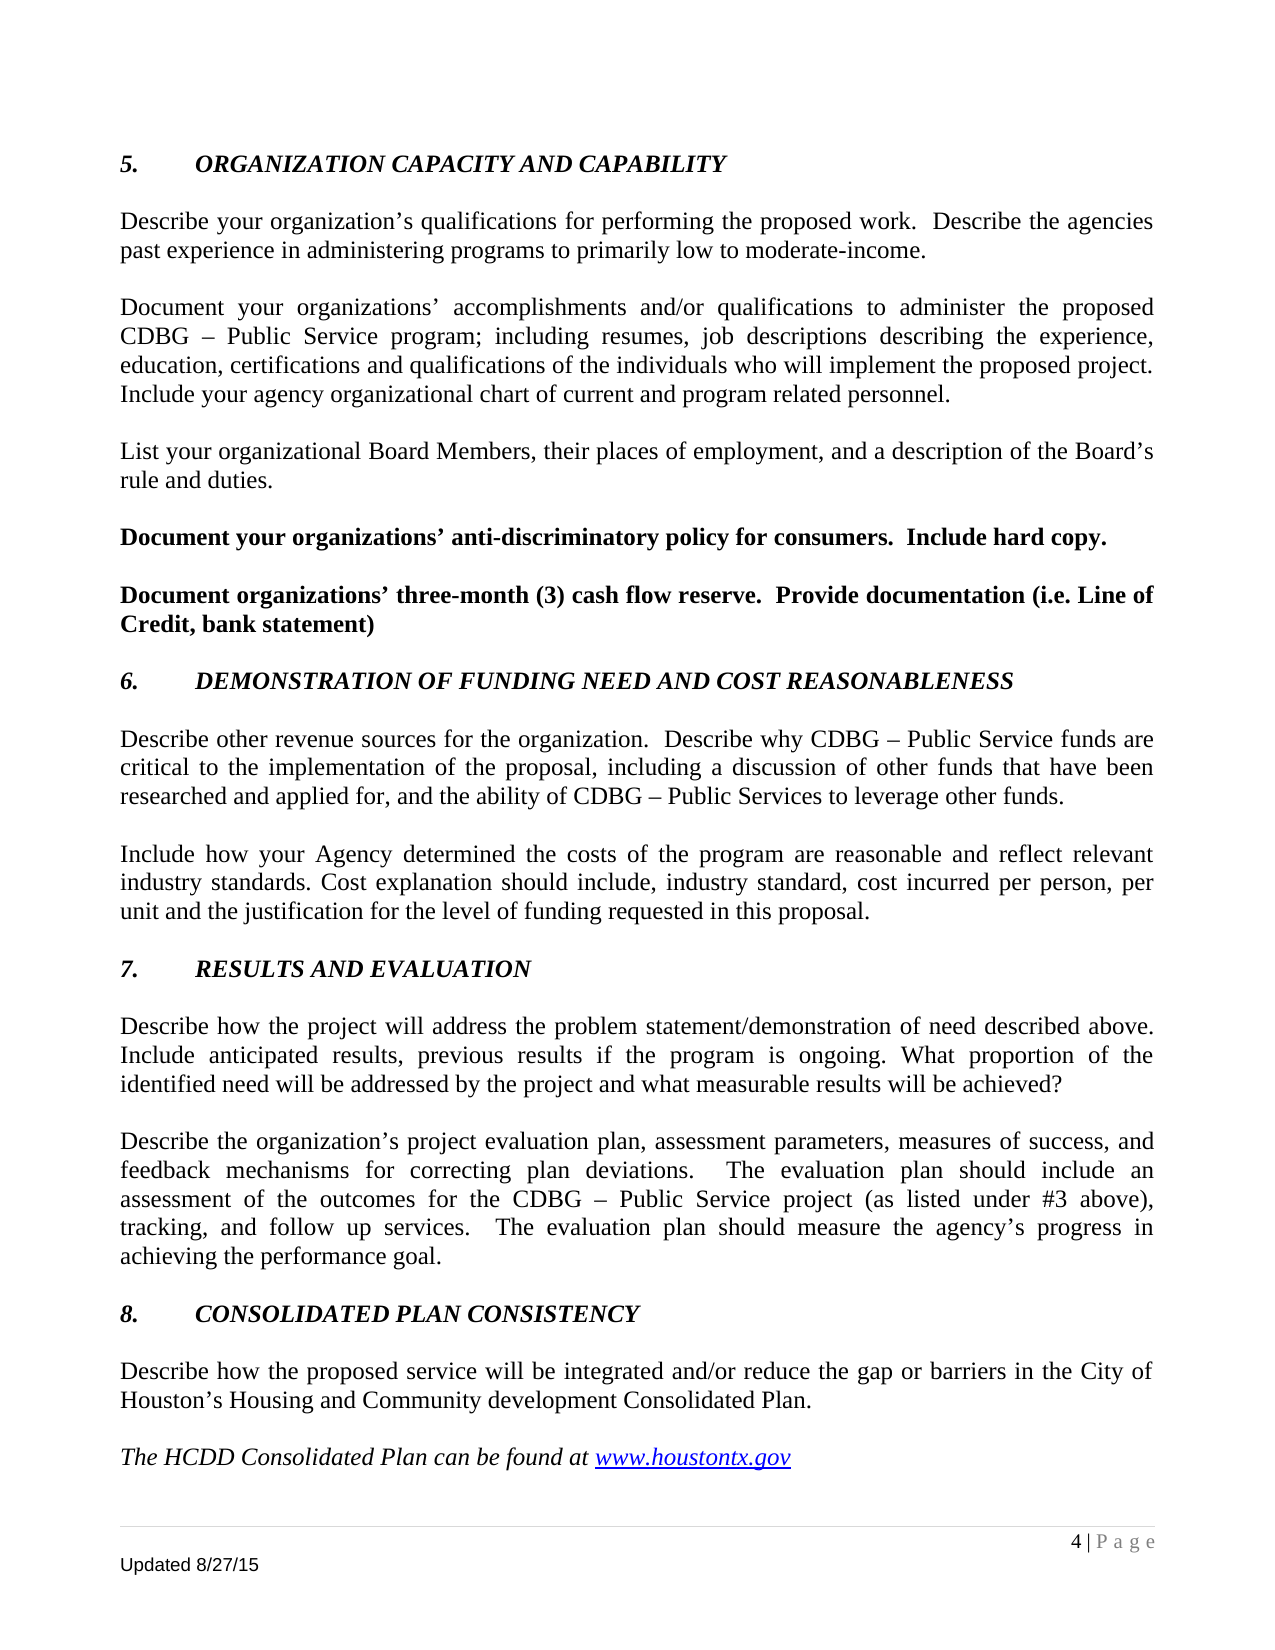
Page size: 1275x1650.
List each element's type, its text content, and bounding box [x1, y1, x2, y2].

text Document your organizations’ anti-discriminatory policy for consumers. Include hard copy. [120, 522, 1155, 551]
text Include how your Agency determined the costs of the program are reasonable and reflect relevant industry standards. Cost explanation should include, industry standard, cost incurred per person, per unit and the justification for the level of funding requested in this proposal. [120, 839, 1155, 925]
text Describe the organization’s project evaluation plan, assessment parameters, measures of success, and feedback mechanisms for correcting plan deviations. The evaluation plan should include an assessment of the outcomes for the CDBG – Public Service project (as listed under #3 above), tracking, and follow up services. The evaluation plan should measure the agency’s progress in achieving the performance goal. [120, 1126, 1155, 1270]
text The HCDD Consolidated Plan can be found at www.houstontx.gov [120, 1442, 1155, 1471]
text Describe your organization’s qualifications for performing the proposed work. Describe the agencies past experience in administering programs to primarily low to moderate-income. [120, 206, 1155, 264]
text Document your organizations’ accomplishments and/or qualifications to administer the proposed CDBG – Public Service program; including resumes, job descriptions describing the experience, education, certifications and qualifications of the individuals who will implement the proposed project. Include your agency organizational chart of current and program related personnel. [120, 292, 1155, 407]
text 7. RESULTS AND EVALUATION [120, 954, 1155, 982]
list ORGANIZATION CAPACITY AND CAPABILITY [120, 149, 1155, 177]
text 6. DEMONSTRATION OF FUNDING NEED AND COST REASONABLENESS [120, 666, 1155, 695]
text Document organizations’ three-month (3) cash flow reserve. Provide documentation (i.e. Line of Credit, bank statement) [120, 580, 1155, 637]
text Describe how the proposed service will be integrated and/or reduce the gap or barriers in the City of Houston’s Housing and Community development Consolidated Plan. [120, 1356, 1155, 1414]
text Describe other revenue sources for the organization. Describe why CDBG – Public Service funds are critical to the implementation of the proposal, including a discussion of other funds that have been researched and applied for, and the ability of CDBG – Public Services to leverage other funds. [120, 724, 1155, 810]
text List your organizational Board Members, their places of employment, and a description of the Board’s rule and duties. [120, 436, 1155, 494]
text 8. CONSOLIDATED PLAN CONSISTENCY [120, 1299, 1155, 1327]
text Describe how the project will address the problem statement/demonstration of need described above. Include anticipated results, previous results if the program is ongoing. What proportion of the identified need will be addressed by the project and what measurable results will be achieved? [120, 1011, 1155, 1097]
